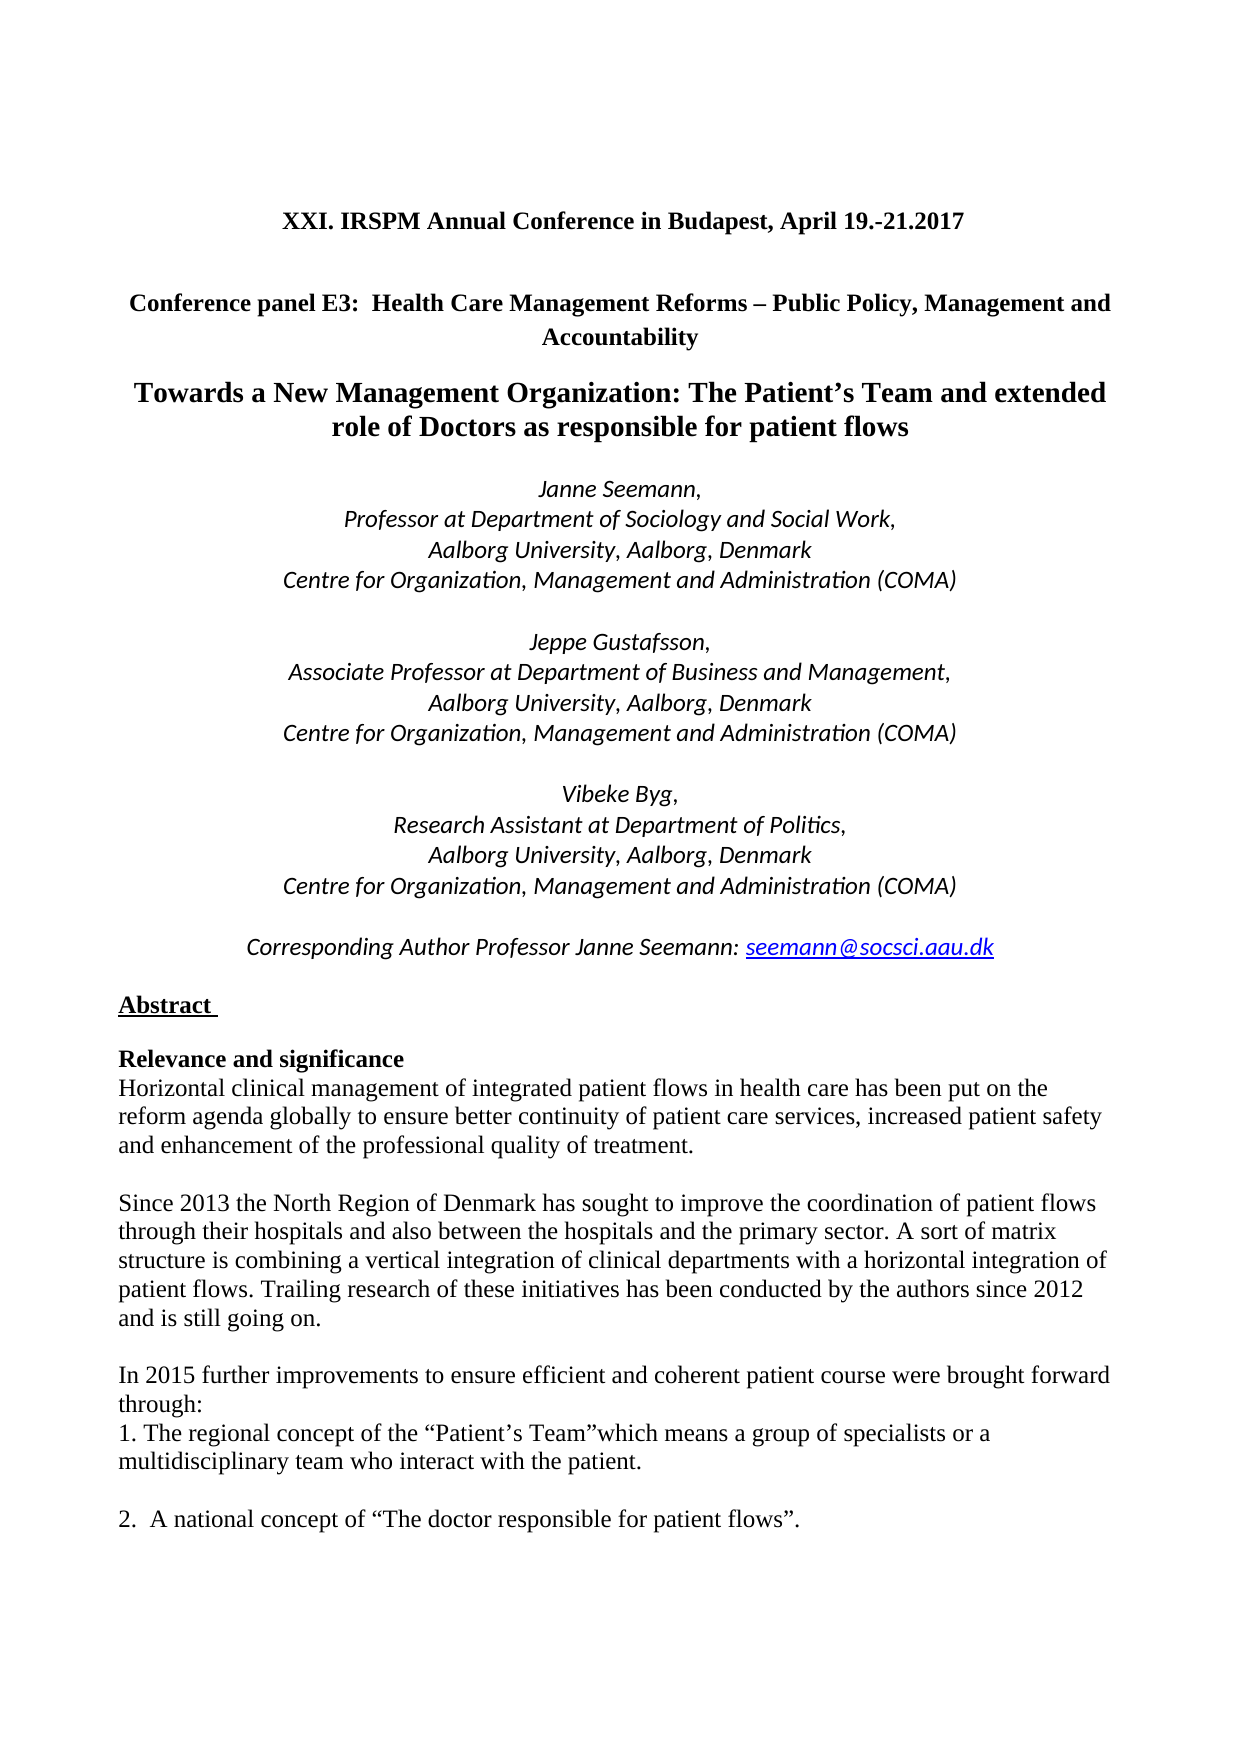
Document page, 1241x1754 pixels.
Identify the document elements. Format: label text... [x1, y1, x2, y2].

text Aalborg University, Aalborg, Denmark [118, 687, 1122, 717]
text Professor at Department of Sociology and Social Work, [118, 503, 1122, 534]
text Conference panel E3: Health Care Management Reforms – Public Policy, Management and Accountability [118, 288, 1122, 350]
text Corresponding Author Professor Janne Seemann: seemann@socsci.aau.dk [118, 931, 1122, 961]
text Horizontal clinical management of integrated patient flows in health care has been put on the reform agenda globally to ensure better continuity of patient care services, increased patient safety and enhancement of the professional quality of treatment. [118, 1073, 1122, 1159]
text Towards a New Management Organization: The Patient’s Team and extended role of Doctors as responsible for patient flows [118, 375, 1122, 442]
text In 2015 further improvements to ensure efficient and coherent patient course were brought forward through: [118, 1360, 1122, 1418]
text Since 2013 the North Region of Denmark has sought to improve the coordination of patient flows through their hospitals and also between the hospitals and the primary sector. A sort of matrix structure is combining a vertical integration of clinical departments with a horizontal integration of patient flows. Trailing research of these initiatives has been conducted by the authors since 2012 and is still going on. [118, 1188, 1122, 1331]
text Janne Seemann, [118, 473, 1122, 503]
text 2. A national concept of “The doctor responsible for patient flows”. [118, 1504, 1122, 1533]
text Centre for Organization, Management and Administration (COMA) [118, 717, 1122, 748]
text Aalborg University, Aalborg, Denmark [118, 839, 1122, 870]
text Jeppe Gustafsson, [118, 626, 1122, 656]
text Associate Professor at Department of Business and Management, [118, 656, 1122, 687]
text Relevance and significance [118, 1044, 1122, 1073]
text Centre for Organization, Management and Administration (COMA) [118, 870, 1122, 900]
text Aalborg University, Aalborg, Denmark [118, 534, 1122, 564]
text Vibeke Byg, [118, 778, 1122, 809]
text Research Assistant at Department of Politics, [118, 809, 1122, 839]
text Centre for Organization, Management and Administration (COMA) [118, 564, 1122, 595]
text XXI. IRSPM Annual Conference in Budapest, April 19.-21.2017 [118, 206, 1122, 235]
text Abstract [118, 990, 1122, 1019]
text 1. The regional concept of the “Patient’s Team”which means a group of specialists or a multidisciplinary team who interact with the patient. [118, 1418, 1122, 1475]
